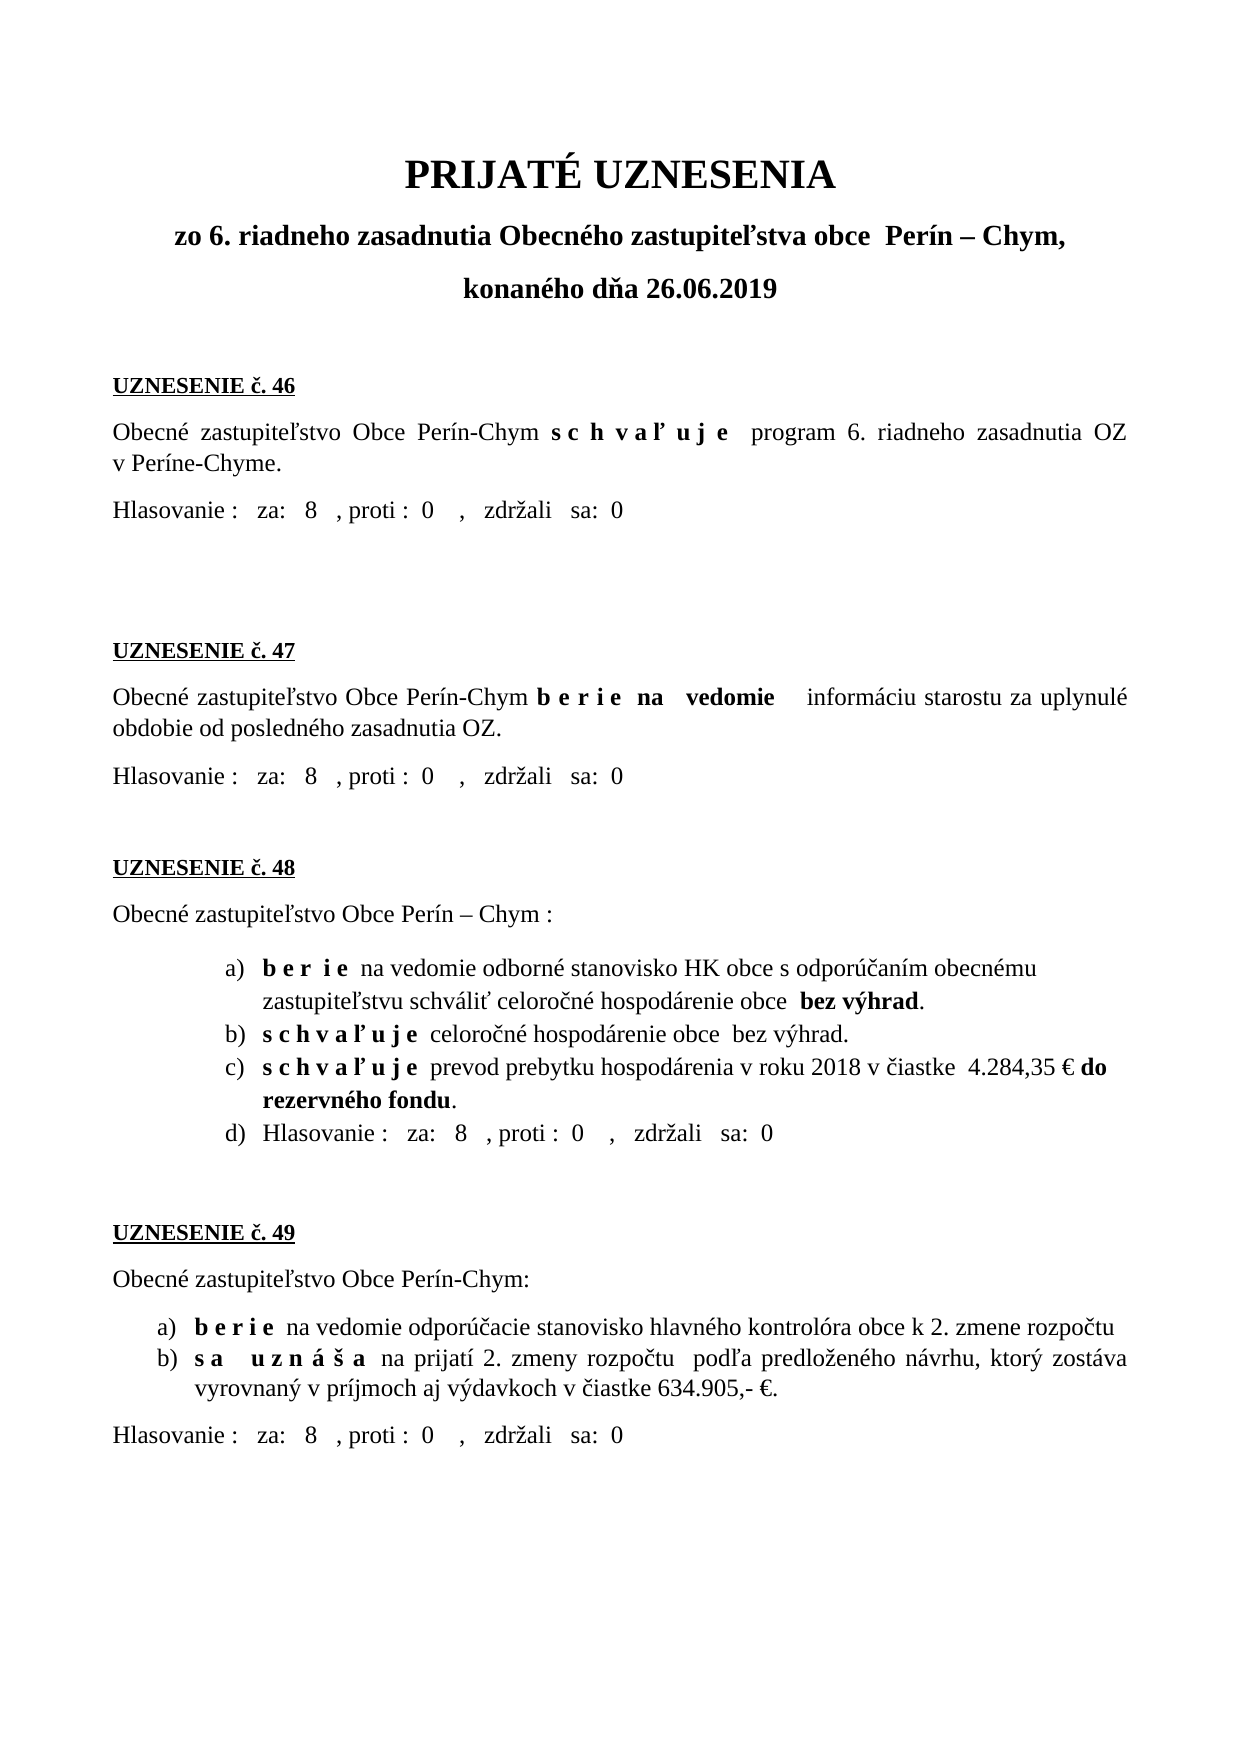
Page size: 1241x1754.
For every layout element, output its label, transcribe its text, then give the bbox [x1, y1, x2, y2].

text Hlasovanie : za: 8 , proti : 0 , zdržali sa: 0 [112, 496, 1128, 524]
list Hlasovanie : za: 8 , proti : 0 , zdržali sa: 0 [225, 1118, 1128, 1147]
text Hlasovanie : za: 8 , proti : 0 , zdržali sa: 0 [112, 761, 1128, 790]
text Obecné zastupiteľstvo Obce Perín-Chym: [112, 1264, 1128, 1293]
text Obecné zastupiteľstvo Obce Perín – Chym : [112, 899, 1128, 928]
list b e r i e na vedomie odborné stanovisko HK obce s odporúčaním obecnému zastupiteľstvu schváliť celoročné hospodárenie obce bez výhrad. [225, 953, 1128, 1014]
text Obecné zastupiteľstvo Obce Perín-Chym b e r i e na vedomie informáciu starostu za uplynulé obdobie od posledného zasadnutia OZ. [112, 682, 1128, 742]
list s c h v a ľ u j e prevod prebytku hospodárenia v roku 2018 v čiastke 4.284,35 € do rezervného fondu. [225, 1052, 1128, 1113]
text UZNESENIE č. 48 [112, 854, 1128, 880]
text Obecné zastupiteľstvo Obce Perín-Chym s c h v a ľ u j e program 6. riadneho zasadnutia OZ v Períne-Chyme. [112, 417, 1128, 477]
list s a u z n á š a na prijatí 2. zmeny rozpočtu podľa predloženého návrhu, ktorý zostáva vyrovnaný v príjmoch aj výdavkoch v čiastke 634.905,- €. [157, 1343, 1128, 1402]
text Hlasovanie : za: 8 , proti : 0 , zdržali sa: 0 [112, 1420, 1128, 1449]
list s c h v a ľ u j e celoročné hospodárenie obce bez výhrad. [225, 1019, 1128, 1047]
text UZNESENIE č. 47 [112, 637, 1128, 663]
text zo 6. riadneho zasadnutia Obecného zastupiteľstva obce Perín – Chym, [112, 218, 1128, 252]
list b e r i e na vedomie odporúčacie stanovisko hlavného kontrolóra obce k 2. zmene rozpočtu [157, 1312, 1128, 1341]
text konaného dňa 26.06.2019 [112, 271, 1128, 305]
text UZNESENIE č. 46 [112, 372, 1128, 398]
text PRIJATÉ UZNESENIA [112, 150, 1128, 198]
text UZNESENIE č. 49 [112, 1219, 1128, 1246]
